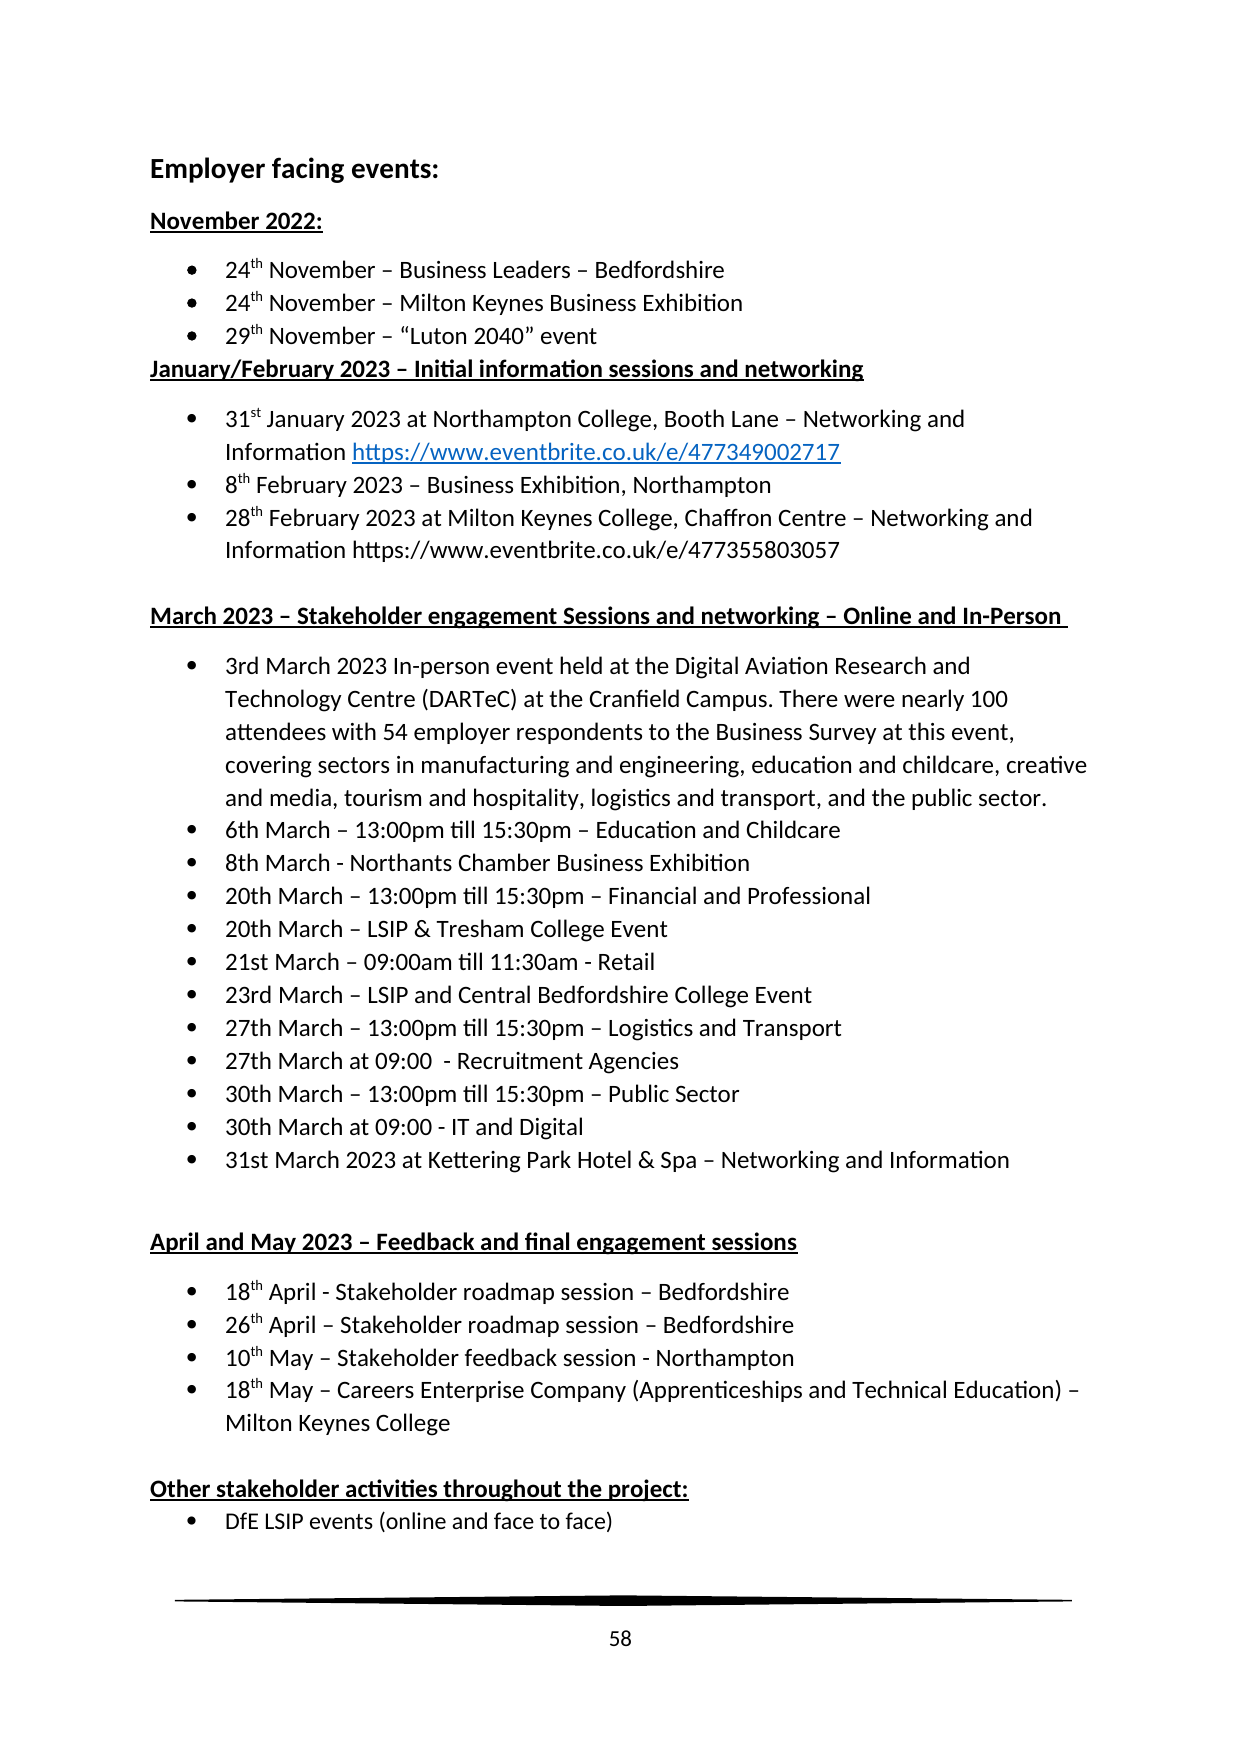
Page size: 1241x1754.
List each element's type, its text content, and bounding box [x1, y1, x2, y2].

list 26th April – Stakeholder roadmap session – Bedfordshire [187, 1309, 1090, 1339]
list 27th March at 09:00 - Recruitment Agencies [187, 1045, 1090, 1076]
list 31st March 2023 at Kettering Park Hotel & Spa – Networking and Information [187, 1144, 1090, 1174]
list 6th March – 13:00pm till 15:30pm – Education and Childcare [187, 815, 1090, 845]
text March 2023 – Stakeholder engagement Sessions and networking – Online and In-Person [150, 601, 1090, 631]
list 18th April - Stakeholder roadmap session – Bedfordshire [187, 1276, 1090, 1306]
list 30th March at 09:00 - IT and Digital [187, 1111, 1090, 1141]
list 29th November – “Luton 2040” event [187, 321, 1090, 351]
list DfE LSIP events (online and face to face) [187, 1506, 1090, 1536]
list 10th May – Stakeholder feedback session - Northampton [187, 1342, 1090, 1372]
list 18th May – Careers Enterprise Company (Apprenticeships and Technical Education) – Milton Keynes College [187, 1375, 1090, 1438]
list 21st March – 09:00am till 11:30am - Retail [187, 946, 1090, 977]
list 8th March - Northants Chamber Business Exhibition [187, 848, 1090, 878]
list 8th February 2023 – Business Exhibition, Northampton [187, 469, 1090, 499]
text January/February 2023 – Initial information sessions and networking [150, 353, 1090, 384]
list 24th November – Business Leaders – Bedfordshire [187, 255, 1090, 285]
list 24th November – Milton Keynes Business Exhibition [187, 288, 1090, 318]
list 30th March – 13:00pm till 15:30pm – Public Sector [187, 1078, 1090, 1108]
text Other stakeholder activities throughout the project: [150, 1473, 1090, 1504]
list 31st January 2023 at Northampton College, Booth Lane – Networking and Information https://www.eventbrite.co.uk/e/477349002717 [187, 403, 1090, 466]
list 23rd March – LSIP and Central Bedfordshire College Event [187, 979, 1090, 1010]
text Employer facing events: [150, 150, 1090, 186]
text April and May 2023 – Feedback and final engagement sessions [150, 1226, 1090, 1257]
text November 2022: [150, 205, 1090, 236]
list 3rd March 2023 In-person event held at the Digital Aviation Research and Technology Centre (DARTeC) at the Cranfield Campus. There were nearly 100 attendees with 54 employer respondents to the Business Survey at this event, covering sectors in manufacturing and engineering, education and childcare, creative and media, tourism and hospitality, logistics and transport, and the public sector. [187, 650, 1090, 812]
list 28th February 2023 at Milton Keynes College, Chaffron Centre – Networking and Information https://www.eventbrite.co.uk/e/477355803057 [187, 502, 1090, 565]
list 20th March – 13:00pm till 15:30pm – Financial and Professional [187, 881, 1090, 911]
list 20th March – LSIP & Tresham College Event [187, 913, 1090, 944]
list 27th March – 13:00pm till 15:30pm – Logistics and Transport [187, 1012, 1090, 1043]
